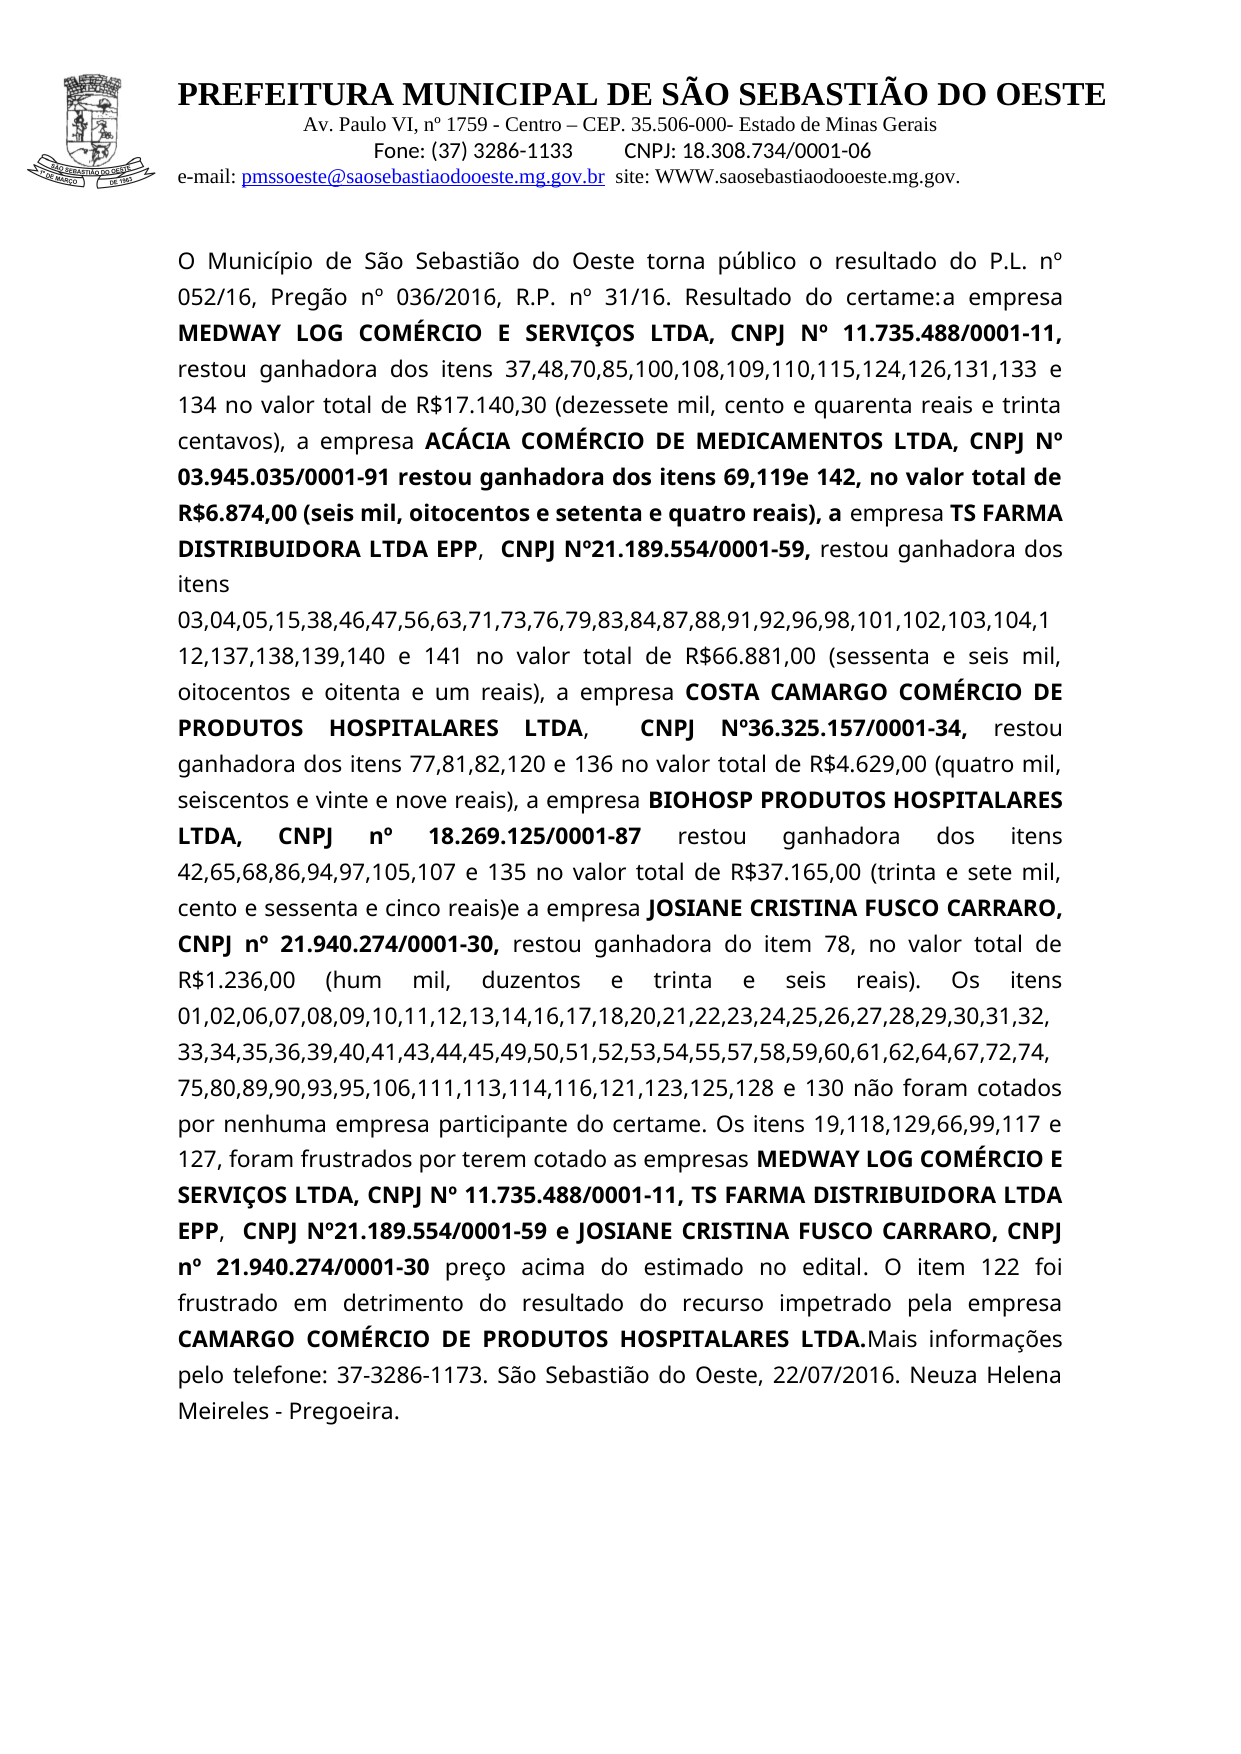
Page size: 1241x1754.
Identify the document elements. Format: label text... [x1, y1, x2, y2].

text O Município de São Sebastião do Oeste torna público o resultado do P.L. nº 052/16, Pregão nº 036/2016, R.P. nº 31/16. Resultado do certame:a empresa MEDWAY LOG COMÉRCIO E SERVIÇOS LTDA, CNPJ Nº 11.735.488/0001-11, restou ganhadora dos itens 37,48,70,85,100,108,109,110,115,124,126,131,133 e 134 no valor total de R$17.140,30 (dezessete mil, cento e quarenta reais e trinta centavos), a empresa ACÁCIA COMÉRCIO DE MEDICAMENTOS LTDA, CNPJ Nº 03.945.035/0001-91 restou ganhadora dos itens 69,119e 142, no valor total de R$6.874,00 (seis mil, oitocentos e setenta e quatro reais), a empresa TS FARMA DISTRIBUIDORA LTDA EPP, CNPJ Nº21.189.554/0001-59, restou ganhadora dos itens 03,04,05,15,38,46,47,56,63,71,73,76,79,83,84,87,88,91,92,96,98,101,102,103,104,112,137,138,139,140 e 141 no valor total de R$66.881,00 (sessenta e seis mil, oitocentos e oitenta e um reais), a empresa COSTA CAMARGO COMÉRCIO DE PRODUTOS HOSPITALARES LTDA, CNPJ Nº36.325.157/0001-34, restou ganhadora dos itens 77,81,82,120 e 136 no valor total de R$4.629,00 (quatro mil, seiscentos e vinte e nove reais), a empresa BIOHOSP PRODUTOS HOSPITALARES LTDA, CNPJ nº 18.269.125/0001-87 restou ganhadora dos itens 42,65,68,86,94,97,105,107 e 135 no valor total de R$37.165,00 (trinta e sete mil, cento e sessenta e cinco reais)e a empresa JOSIANE CRISTINA FUSCO CARRARO, CNPJ nº 21.940.274/0001-30, restou ganhadora do item 78, no valor total de R$1.236,00 (hum mil, duzentos e trinta e seis reais). Os itens 01,02,06,07,08,09,10,11,12,13,14,16,17,18,20,21,22,23,24,25,26,27,28,29,30,31,32,33,34,35,36,39,40,41,43,44,45,49,50,51,52,53,54,55,57,58,59,60,61,62,64,67,72,74,75,80,89,90,93,95,106,111,113,114,116,121,123,125,128 e 130 não foram cotados por nenhuma empresa participante do certame. Os itens 19,118,129,66,99,117 e 127, foram frustrados por terem cotado as empresas MEDWAY LOG COMÉRCIO E SERVIÇOS LTDA, CNPJ Nº 11.735.488/0001-11, TS FARMA DISTRIBUIDORA LTDA EPP, CNPJ Nº21.189.554/0001-59 e JOSIANE CRISTINA FUSCO CARRARO, CNPJ nº 21.940.274/0001-30 preço acima do estimado no edital. O item 122 foi frustrado em detrimento do resultado do recurso impetrado pela empresa CAMARGO COMÉRCIO DE PRODUTOS HOSPITALARES LTDA.Mais informações pelo telefone: 37-3286-1173. São Sebastião do Oeste, 22/07/2016. Neuza Helena Meireles - Pregoeira. [177, 245, 1063, 1426]
picture [24, 73, 158, 189]
